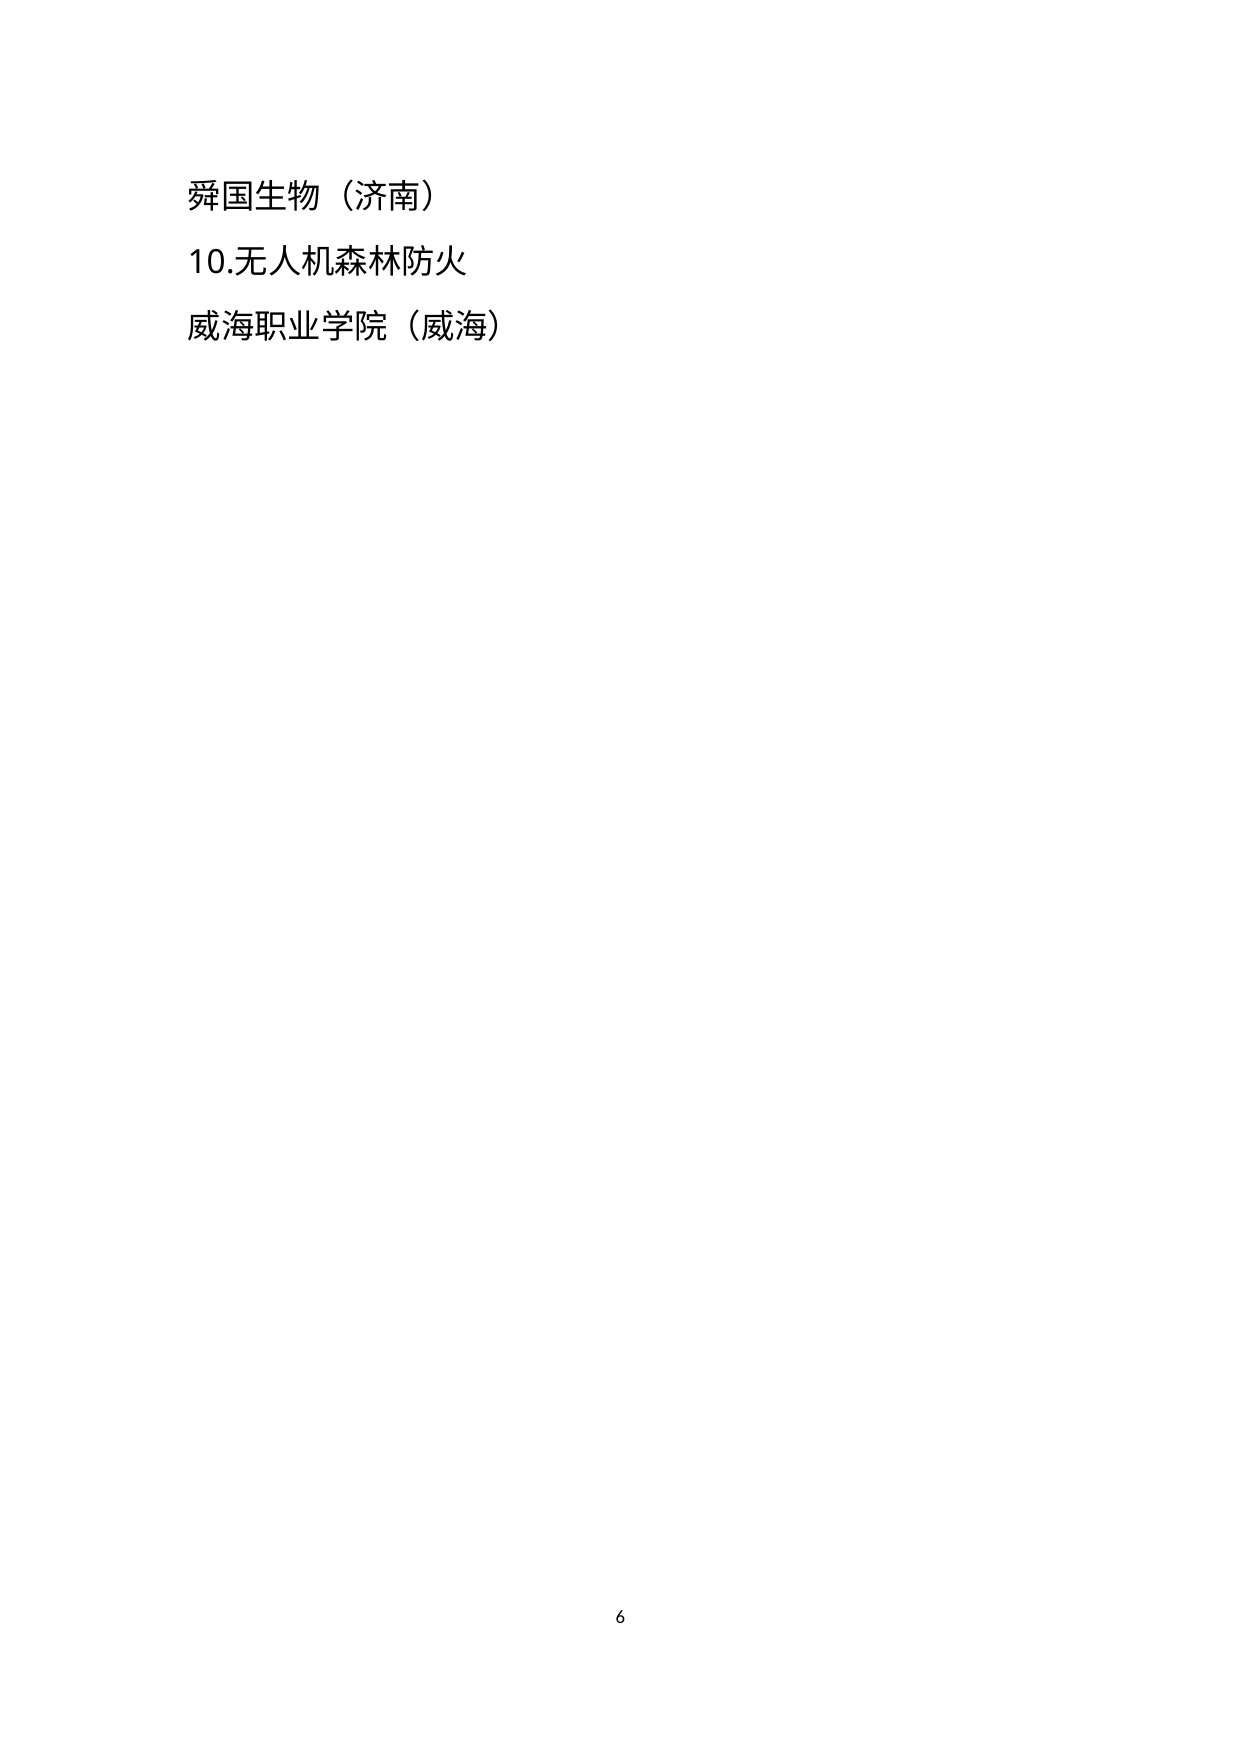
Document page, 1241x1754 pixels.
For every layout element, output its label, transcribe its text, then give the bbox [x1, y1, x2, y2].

text 舜国生物（济南） [187, 162, 1053, 227]
text 威海职业学院（威海） [187, 292, 1053, 357]
text 10.无人机森林防火 [187, 227, 1053, 292]
